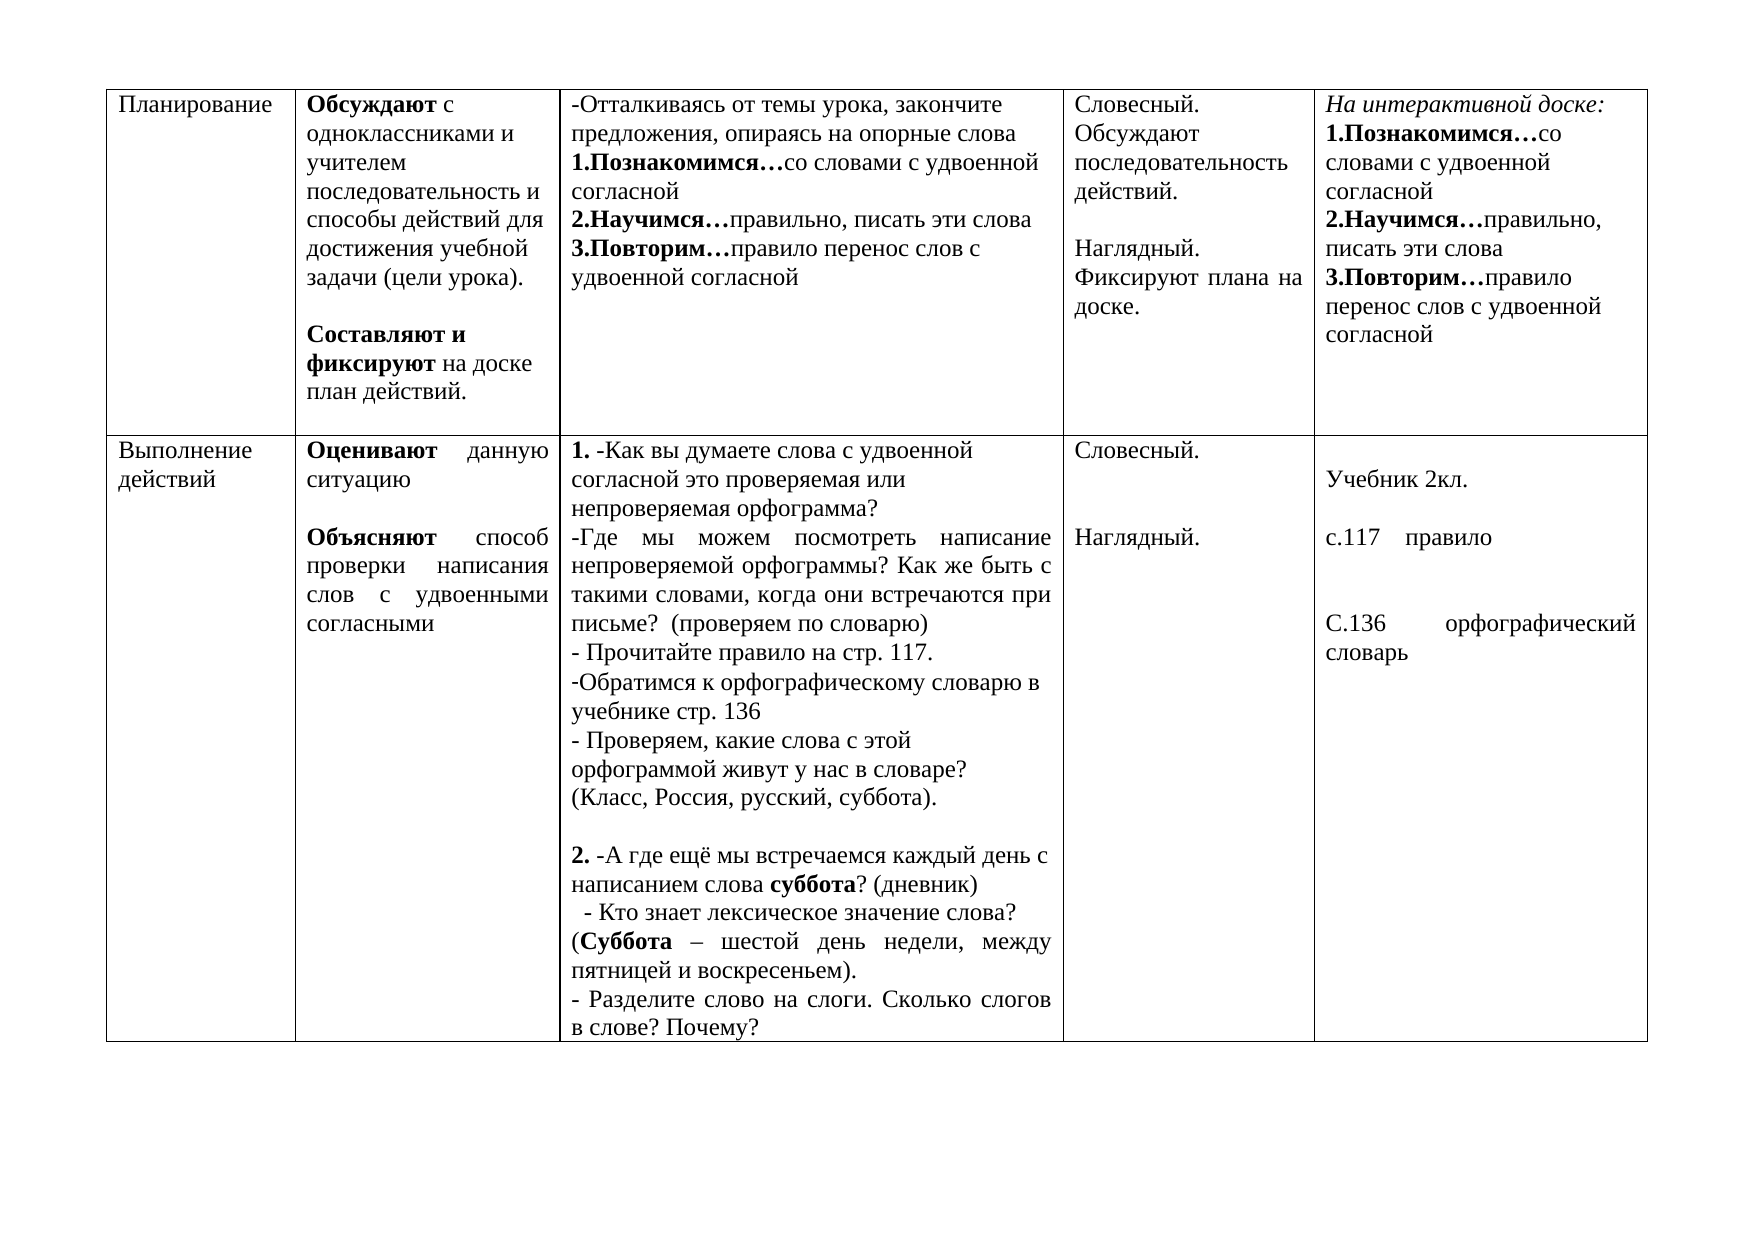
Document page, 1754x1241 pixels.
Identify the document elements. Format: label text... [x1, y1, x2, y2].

table_cell -Отталкиваясь от темы урока, закончите предложения, опираясь на опорные слова 1.Познакомимся…со словами с удвоенной согласной 2.Научимся…правильно, писать эти слова 3.Повторим…правило перенос слов с удвоенной согласной [561, 90, 1063, 434]
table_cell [1064, 436, 1314, 1041]
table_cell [1315, 436, 1647, 1041]
table_cell На интерактивной доске: 1.Познакомимся…со словами с удвоенной согласной 2.Научимся…правильно, писать эти слова 3.Повторим…правило перенос слов с удвоенной согласной [1315, 90, 1647, 434]
table_cell Планирование [107, 90, 295, 434]
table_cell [296, 436, 559, 1041]
table_cell Выполнение действий [107, 436, 295, 1041]
table_cell Словесный. Обсуждают последовательность действий. Наглядный. Фиксируют плана на доске. [1064, 90, 1314, 434]
table_cell Обсуждают с одноклассниками и учителем последовательность и способы действий для достижения учебной задачи (цели урока). Составляют и фиксируют на доске план действий. [296, 90, 559, 434]
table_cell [561, 436, 1063, 1041]
